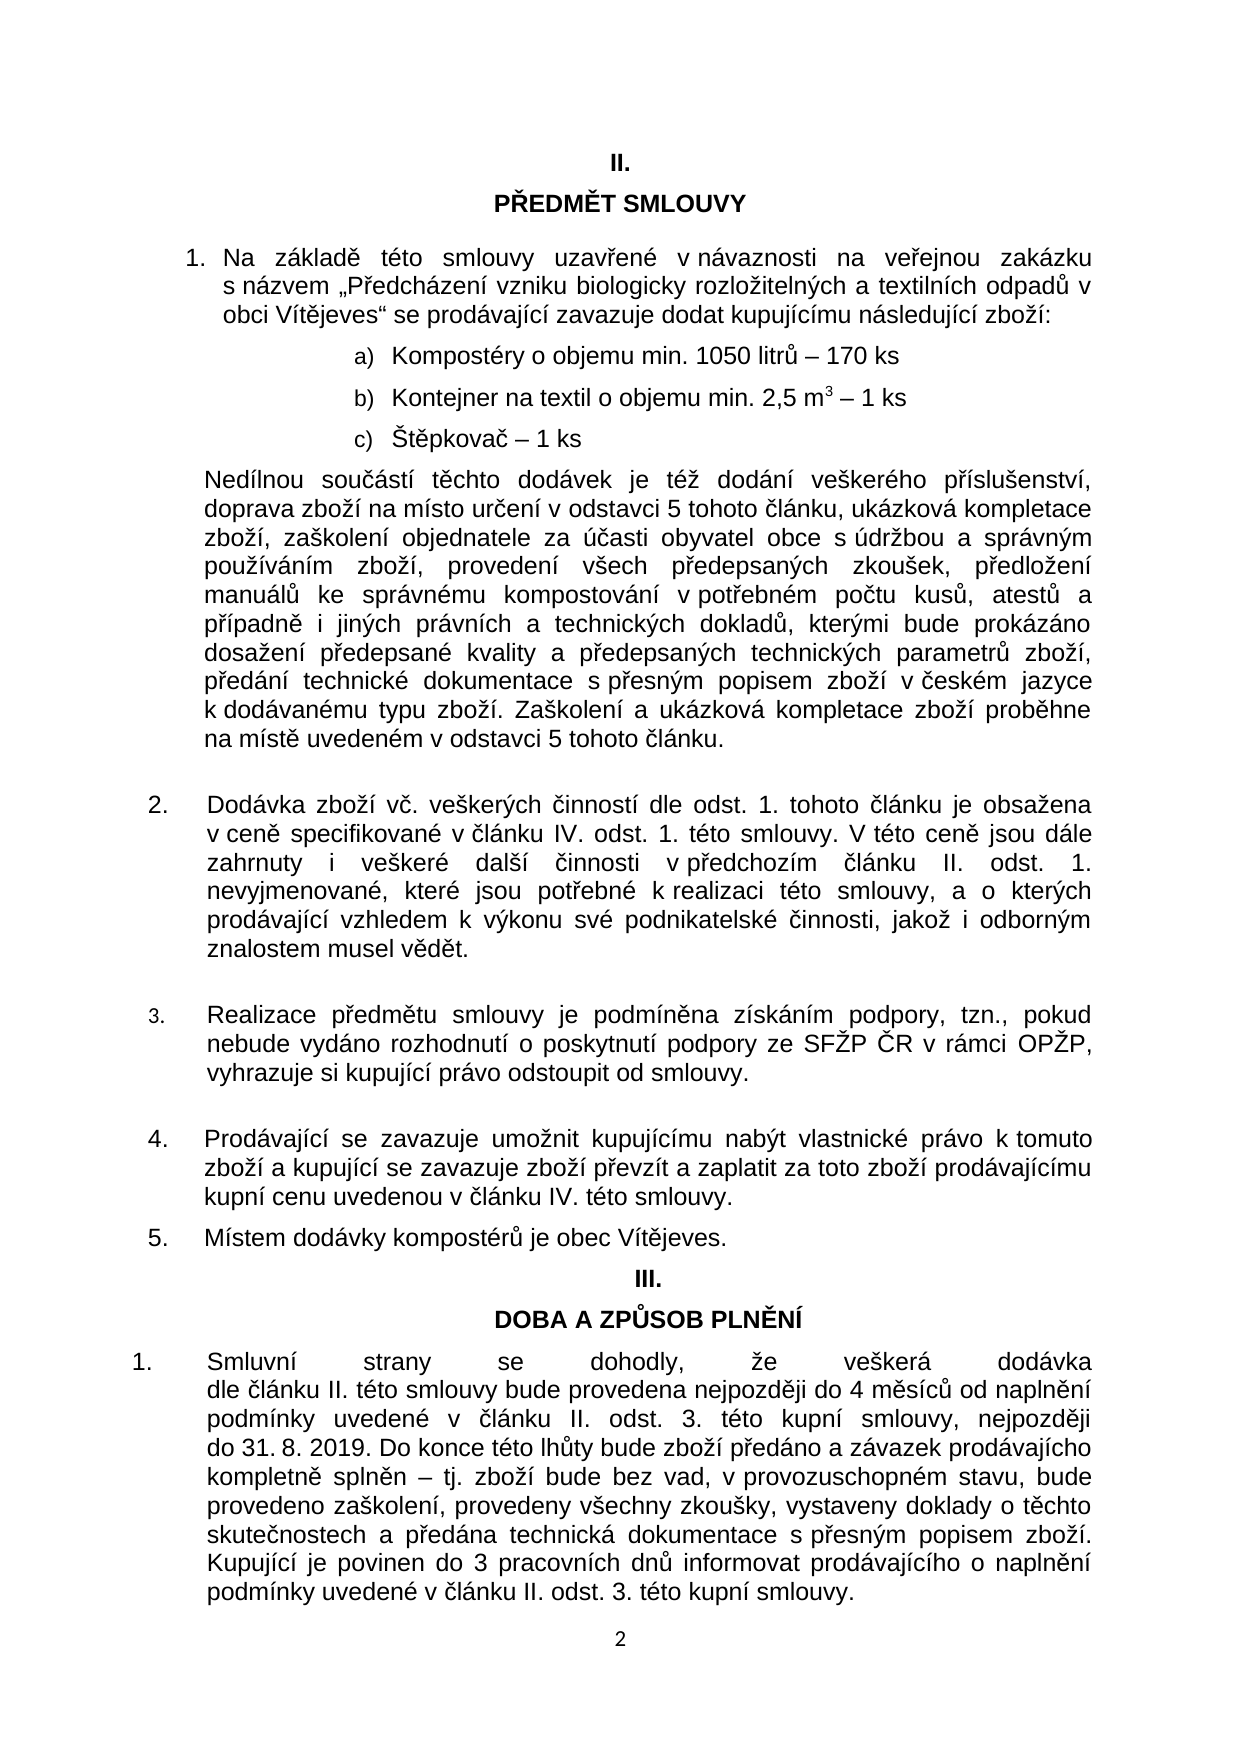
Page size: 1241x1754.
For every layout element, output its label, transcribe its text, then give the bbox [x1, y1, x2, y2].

list Realizace předmětu smlouvy je podmíněna získáním podpory, tzn., pokud nebude vydáno rozhodnutí o poskytnutí podpory ze SFŽP ČR v rámci OPŽP, vyhrazuje si kupující právo odstoupit od smlouvy. [148, 1000, 1093, 1087]
list Prodávající se zavazuje umožnit kupujícímu nabýt vlastnické právo k tomuto zboží a kupující se zavazuje zboží převzít a zaplatit za toto zboží prodávajícímu kupní cenu uvedenou v článku IV. této smlouvy. [148, 1124, 1093, 1211]
text Předmět smlouvy [148, 189, 1093, 218]
list Kontejner na textil o objemu min. 2,5 m3 – 1 ks [354, 383, 1093, 411]
text Doba A ZPŮSOB pLNĚNÍ [204, 1306, 1093, 1334]
text III. [204, 1264, 1093, 1293]
list Smluvní strany se dohodly, že veškerá dodávka dle článku II. této smlouvy bude provedena nejpozději do 4 měsíců od naplnění podmínky uvedené v článku II. odst. 3. této kupní smlouvy, nejpozději do 31. 8. 2019. Do konce této lhůty bude zboží předáno a závazek prodávajícho kompletně splněn – tj. zboží bude bez vad, v provozuschopném stavu, bude provedeno zaškolení, provedeny všechny zkoušky, vystaveny doklady o těchto skutečnostech a předána technická dokumentace s přesným popisem zboží. Kupující je povinen do 3 pracovních dnů informovat prodávajícího o naplnění podmínky uvedené v článku II. odst. 3. této kupní smlouvy. [132, 1347, 1093, 1606]
list Na základě této smlouvy uzavřené v návaznosti na veřejnou zakázku s názvem „Předcházení vzniku biologicky rozložitelných a textilních odpadů v obci Vítějeves“ se prodávající zavazuje dodat kupujícímu následující zboží: [185, 243, 1093, 329]
list Místem dodávky kompostérů je obec Vítějeves. [148, 1223, 1093, 1252]
text Nedílnou součástí těchto dodávek je též dodání veškerého příslušenství, doprava zboží na místo určení v odstavci 5 tohoto článku, ukázková kompletace zboží, zaškolení objednatele za účasti obyvatel obce s údržbou a správným používáním zboží, provedení všech předepsaných zkoušek, předložení manuálů ke správnému kompostování v potřebném počtu kusů, atestů a případně i jiných právních a technických dokladů, kterými bude prokázáno dosažení předepsané kvality a předepsaných technických parametrů zboží, předání technické dokumentace s přesným popisem zboží v českém jazyce k dodávanému typu zboží. Zaškolení a ukázková kompletace zboží proběhne na místě uvedeném v odstavci 5 tohoto článku. [204, 465, 1093, 753]
text II. [148, 148, 1093, 176]
list Kompostéry o objemu min. 1050 litrů – 170 ks [354, 341, 1093, 370]
list Dodávka zboží vč. veškerých činností dle odst. 1. tohoto článku je obsažena v ceně specifikované v článku IV. odst. 1. této smlouvy. V této ceně jsou dále zahrnuty i veškeré další činnosti v předchozím článku II. odst. 1. nevyjmenované, které jsou potřebné k realizaci této smlouvy, a o kterých prodávající vzhledem k výkonu své podnikatelské činnosti, jakož i odborným znalostem musel vědět. [148, 790, 1093, 963]
list Štěpkovač – 1 ks [354, 424, 1093, 453]
